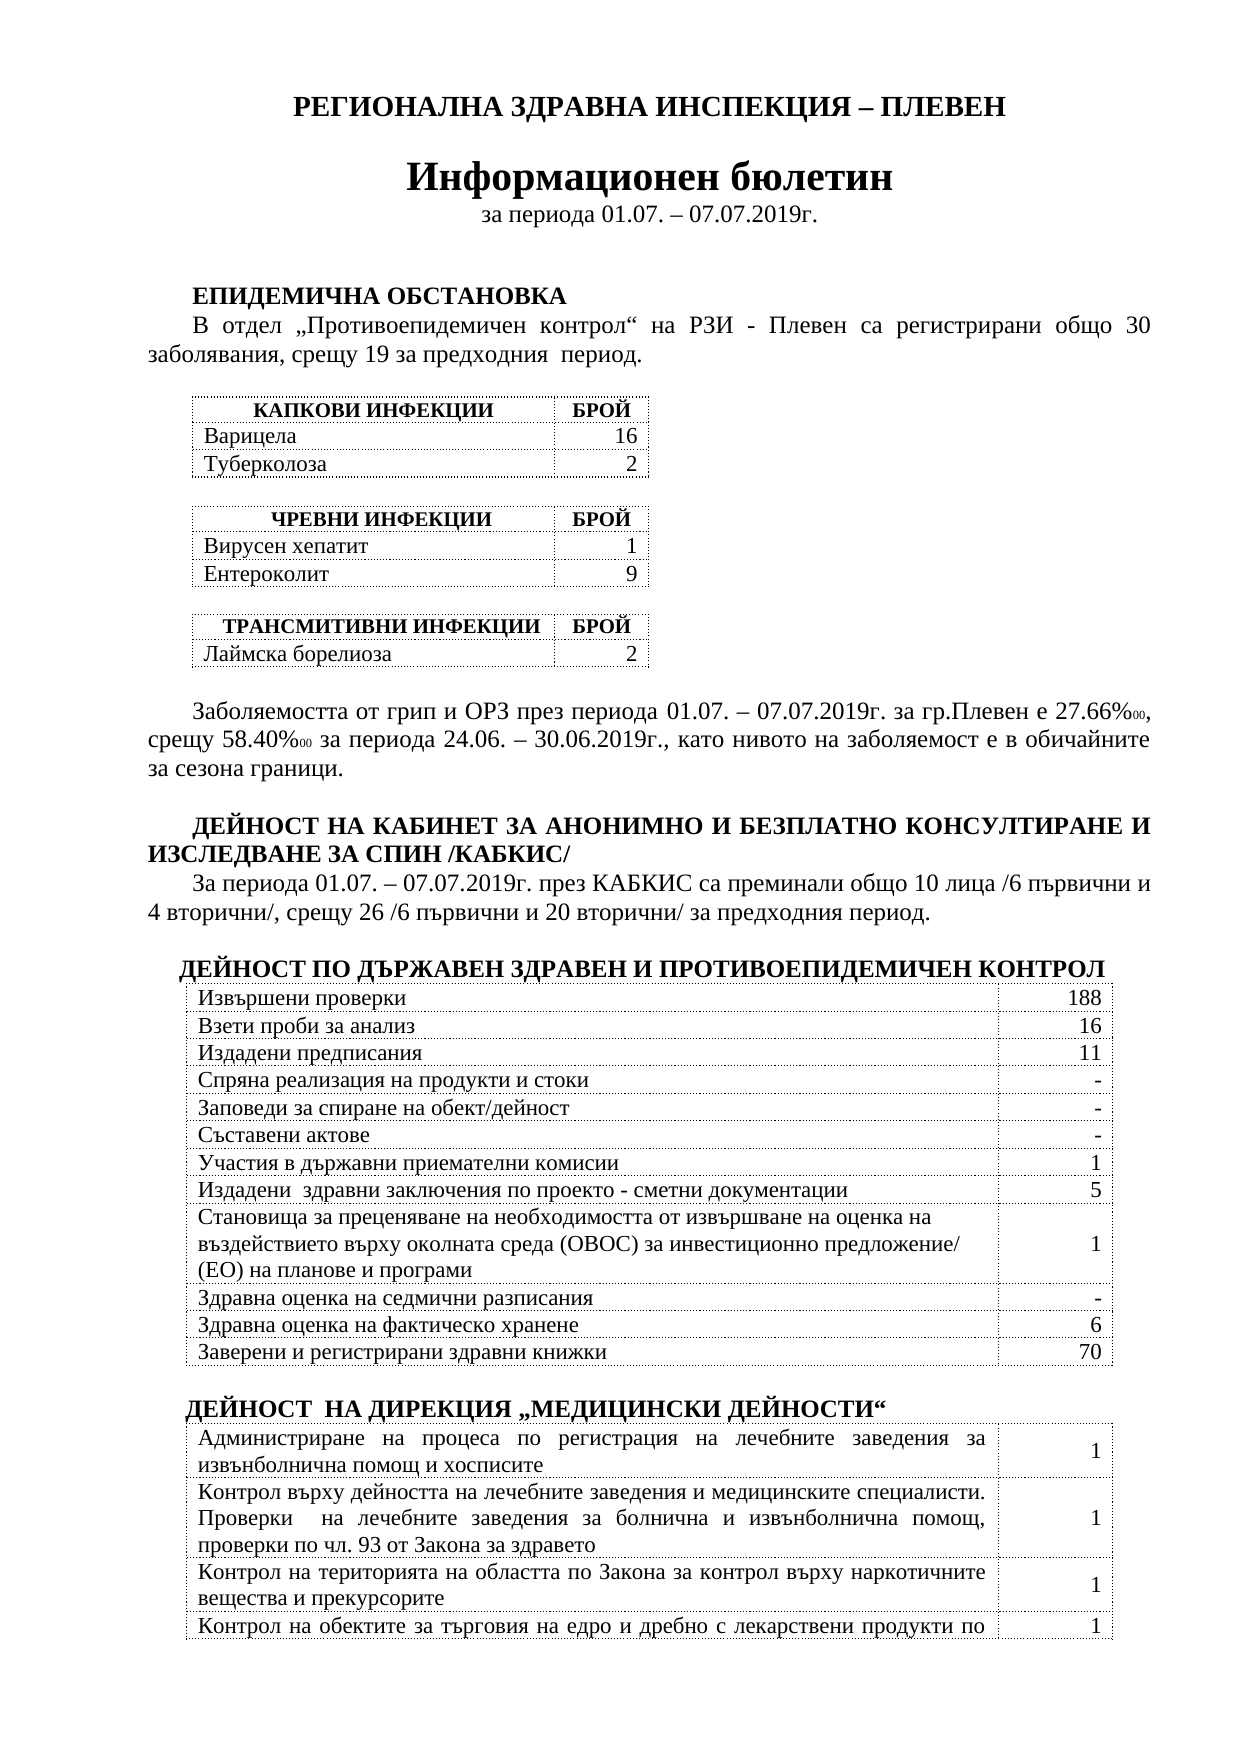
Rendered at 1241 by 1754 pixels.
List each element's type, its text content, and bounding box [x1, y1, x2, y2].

text ЕПИДЕМИЧНА ОБСТАНОВКА [148, 281, 1152, 310]
text За периода 01.07. – 07.07.2019г. през КАБКИС са преминали общо 10 лица /6 първични и 4 вторични/, срещу 26 /6 първични и 20 вторични/ за предходния период. [148, 868, 1152, 926]
table_cell 16 [555, 422, 648, 449]
table_cell Лаймска борелиоза [192, 639, 554, 666]
table_cell - [998, 1120, 1113, 1148]
table_cell 1 [998, 1477, 1113, 1557]
text ДЕЙНОСТ НА ДИРЕКЦИЯ „МЕДИЦИНСКИ ДЕЙНОСТИ“ [148, 1394, 1226, 1423]
table_cell 70 [998, 1337, 1113, 1365]
table_cell Издадени предписания [186, 1038, 998, 1065]
table_cell 1 [555, 531, 648, 559]
table_cell Становища за преценяване на необходимостта от извършване на оценка на въздействието върху околната среда (ОВОС) за инвестиционно предложение/ (ЕО) на планове и програми [186, 1203, 998, 1282]
table_cell Заповеди за спиране на обект/дейност [186, 1093, 998, 1120]
table_cell Спряна реализация на продукти и стоки [186, 1065, 998, 1093]
table_cell Варицела [192, 422, 554, 449]
table_cell Вирусен хепатит [192, 531, 554, 559]
text Информационен бюлетин [148, 151, 1152, 199]
table_cell 1 [998, 1203, 1113, 1282]
table_header Извършени проверки [186, 983, 998, 1011]
table_header БРОЙ [555, 396, 648, 422]
table_header ТРАНСМИТИВНИ ИНФЕКЦИИ [192, 614, 554, 638]
text РЕГИОНАЛНА ЗДРАВНА ИНСПЕКЦИЯ – ПЛЕВЕН [148, 89, 1152, 122]
table_header Администриране на процеса по регистрация на лечебните заведения за извънболнична помощ и хосписите [186, 1423, 998, 1477]
table_header 1 [998, 1423, 1113, 1477]
table_cell 16 [998, 1011, 1113, 1038]
table_header БРОЙ [555, 506, 648, 531]
table_cell Взети проби за анализ [186, 1011, 998, 1038]
text за периода 01.07. – 07.07.2019г. [148, 199, 1152, 228]
table_cell 5 [998, 1175, 1113, 1202]
table_cell - [998, 1065, 1113, 1093]
table_cell 2 [555, 449, 648, 476]
text Заболяемостта от грип и ОРЗ през периода 01.07. – 07.07.2019г. за гр.Плевен е 27.66%00, срещу 58.40%00 за периода 24.06. – 30.06.2019г., като нивото на заболяемост е в обичайните за сезона граници. [148, 696, 1152, 782]
table_cell Туберколоза [192, 449, 554, 476]
table_cell - [998, 1283, 1113, 1310]
table_header КАПКОВИ ИНФЕКЦИИ [192, 396, 554, 422]
table_cell 1 [998, 1611, 1113, 1638]
table_cell Контрол на територията на областта по Закона за контрол върху наркотичните вещества и прекурсорите [186, 1557, 998, 1611]
table_cell 6 [998, 1310, 1113, 1337]
table_header 188 [998, 983, 1113, 1011]
text ДЕЙНОСТ НА КАБИНЕТ ЗА АНОНИМНО И БЕЗПЛАТНО КОНСУЛТИРАНЕ И ИЗСЛЕДВАНЕ ЗА СПИН /КАБКИС/ [148, 811, 1152, 868]
table_header ЧРЕВНИ ИНФЕКЦИИ [192, 506, 554, 531]
table_header БРОЙ [555, 614, 648, 638]
table_cell 1 [998, 1148, 1113, 1175]
text В отдел „Противоепидемичен контрол“ на РЗИ - Плевен са регистрирани общо 30 заболявания, срещу 19 за предходния период. [148, 310, 1152, 368]
table_cell - [998, 1093, 1113, 1120]
text ДЕЙНОСТ ПО ДЪРЖАВЕН ЗДРАВЕН И ПРОТИВОЕПИДЕМИЧЕН КОНТРОЛ [148, 954, 1226, 983]
table_cell 9 [555, 559, 648, 586]
table_cell 11 [998, 1038, 1113, 1065]
table_cell Здравна оценка на седмични разписания [186, 1283, 998, 1310]
table_cell Съставени актове [186, 1120, 998, 1148]
table_cell Участия в държавни приемателни комисии [186, 1148, 998, 1175]
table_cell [186, 1611, 998, 1638]
table_cell Здравна оценка на фактическо хранене [186, 1310, 998, 1337]
table_cell Издадени здравни заключения по проекто - сметни документации [186, 1175, 998, 1202]
table_cell 2 [555, 639, 648, 666]
table_cell Контрол върху дейността на лечебните заведения и медицинските специалисти. Проверки на лечебните заведения за болнична и извънболнична помощ, проверки по чл. 93 от Закона за здравето [186, 1477, 998, 1557]
table_cell Заверени и регистрирани здравни книжки [186, 1337, 998, 1365]
table_cell Ентероколит [192, 559, 554, 586]
table_cell 1 [998, 1557, 1113, 1611]
